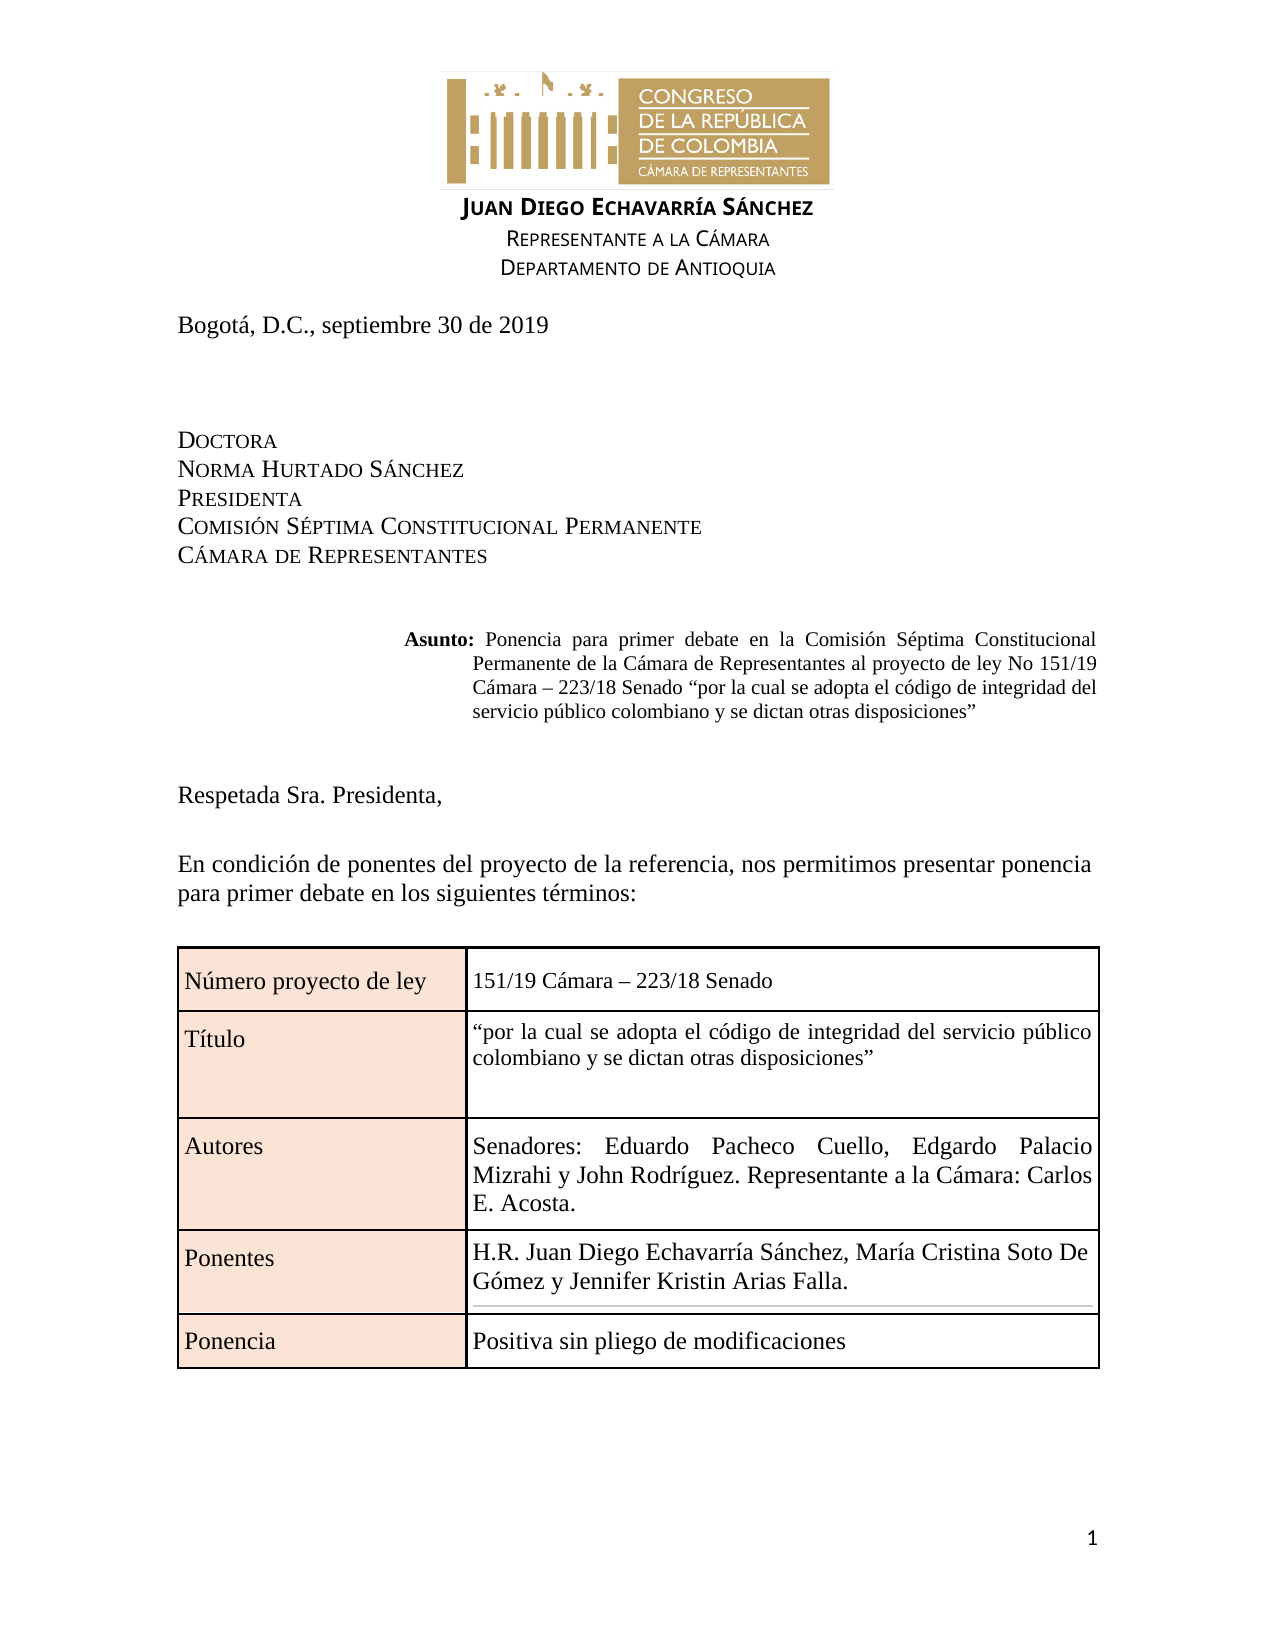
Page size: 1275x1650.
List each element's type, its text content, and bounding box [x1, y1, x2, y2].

text Doctora [177, 425, 1098, 454]
table_cell Positiva sin pliego de modificaciones [468, 1315, 1098, 1367]
table_cell Autores [179, 1119, 465, 1229]
table_header Número proyecto de ley [179, 949, 465, 1010]
text Respetada Sra. Presidenta, [177, 780, 1098, 809]
table_cell “por la cual se adopta el código de integridad del servicio público colombiano y se dictan otras disposiciones” [468, 1012, 1098, 1117]
text Comisión Séptima Constitucional Permanente [177, 511, 1098, 540]
text Presidenta [177, 483, 1098, 511]
table_cell H.R. Juan Diego Echavarría Sánchez, María Cristina Soto De Gómez y Jennifer Kristin Arias Falla. [468, 1231, 1098, 1312]
table_header 151/19 Cámara – 223/18 Senado [468, 949, 1098, 1010]
table_cell Título [179, 1012, 465, 1117]
text Cámara de Representantes [177, 540, 1098, 569]
text Norma Hurtado Sánchez [177, 454, 1098, 483]
table_cell Senadores: Eduardo Pacheco Cuello, Edgardo Palacio Mizrahi y John Rodríguez. Representante a la Cámara: Carlos E. Acosta. [468, 1119, 1098, 1229]
table_cell Ponencia [179, 1315, 465, 1367]
text En condición de ponentes del proyecto de la referencia, nos permitimos presentar ponencia para primer debate en los siguientes términos: [177, 849, 1093, 907]
text Bogotá, D.C., septiembre 30 de 2019 [177, 310, 1098, 339]
table_cell Ponentes [179, 1231, 465, 1312]
text Asunto: Ponencia para primer debate en la Comisión Séptima Constitucional Permanente de la Cámara de Representantes al proyecto de ley No 151/19 Cámara – 223/18 Senado “por la cual se adopta el código de integridad del servicio público colombiano y se dictan otras disposiciones” [369, 626, 1098, 723]
picture [441, 70, 834, 191]
